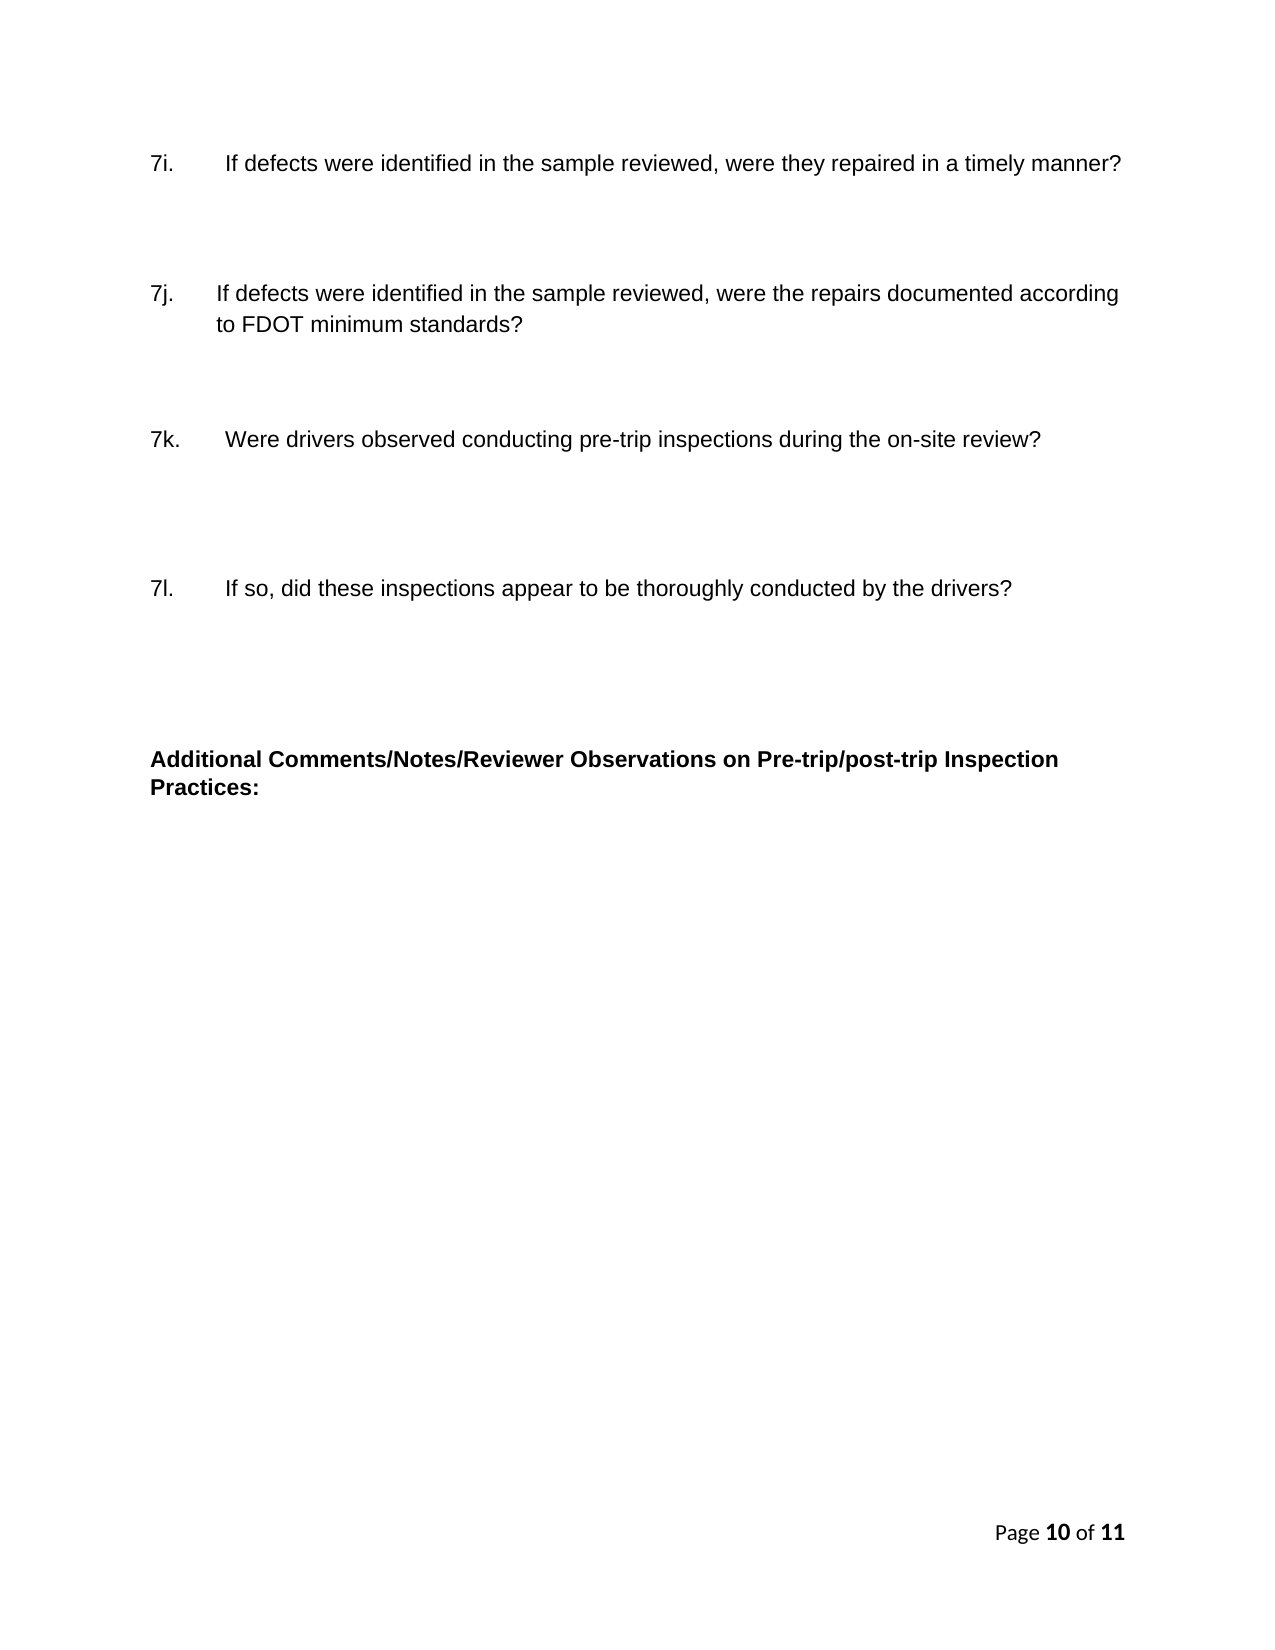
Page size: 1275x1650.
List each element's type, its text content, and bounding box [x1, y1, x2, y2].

text 7l. If so, did these inspections appear to be thoroughly conducted by the drivers? [150, 575, 1125, 602]
text Additional Comments/Notes/Reviewer Observations on Pre-trip/post-trip Inspection Practices: [150, 746, 1125, 801]
text 7k. Were drivers observed conducting pre-trip inspections during the on-site review? [150, 426, 1125, 452]
text 7i. If defects were identified in the sample reviewed, were they repaired in a timely manner? [150, 150, 1125, 176]
text 7j. If defects were identified in the sample reviewed, were the repairs documented according to FDOT minimum standards? [150, 280, 1125, 337]
